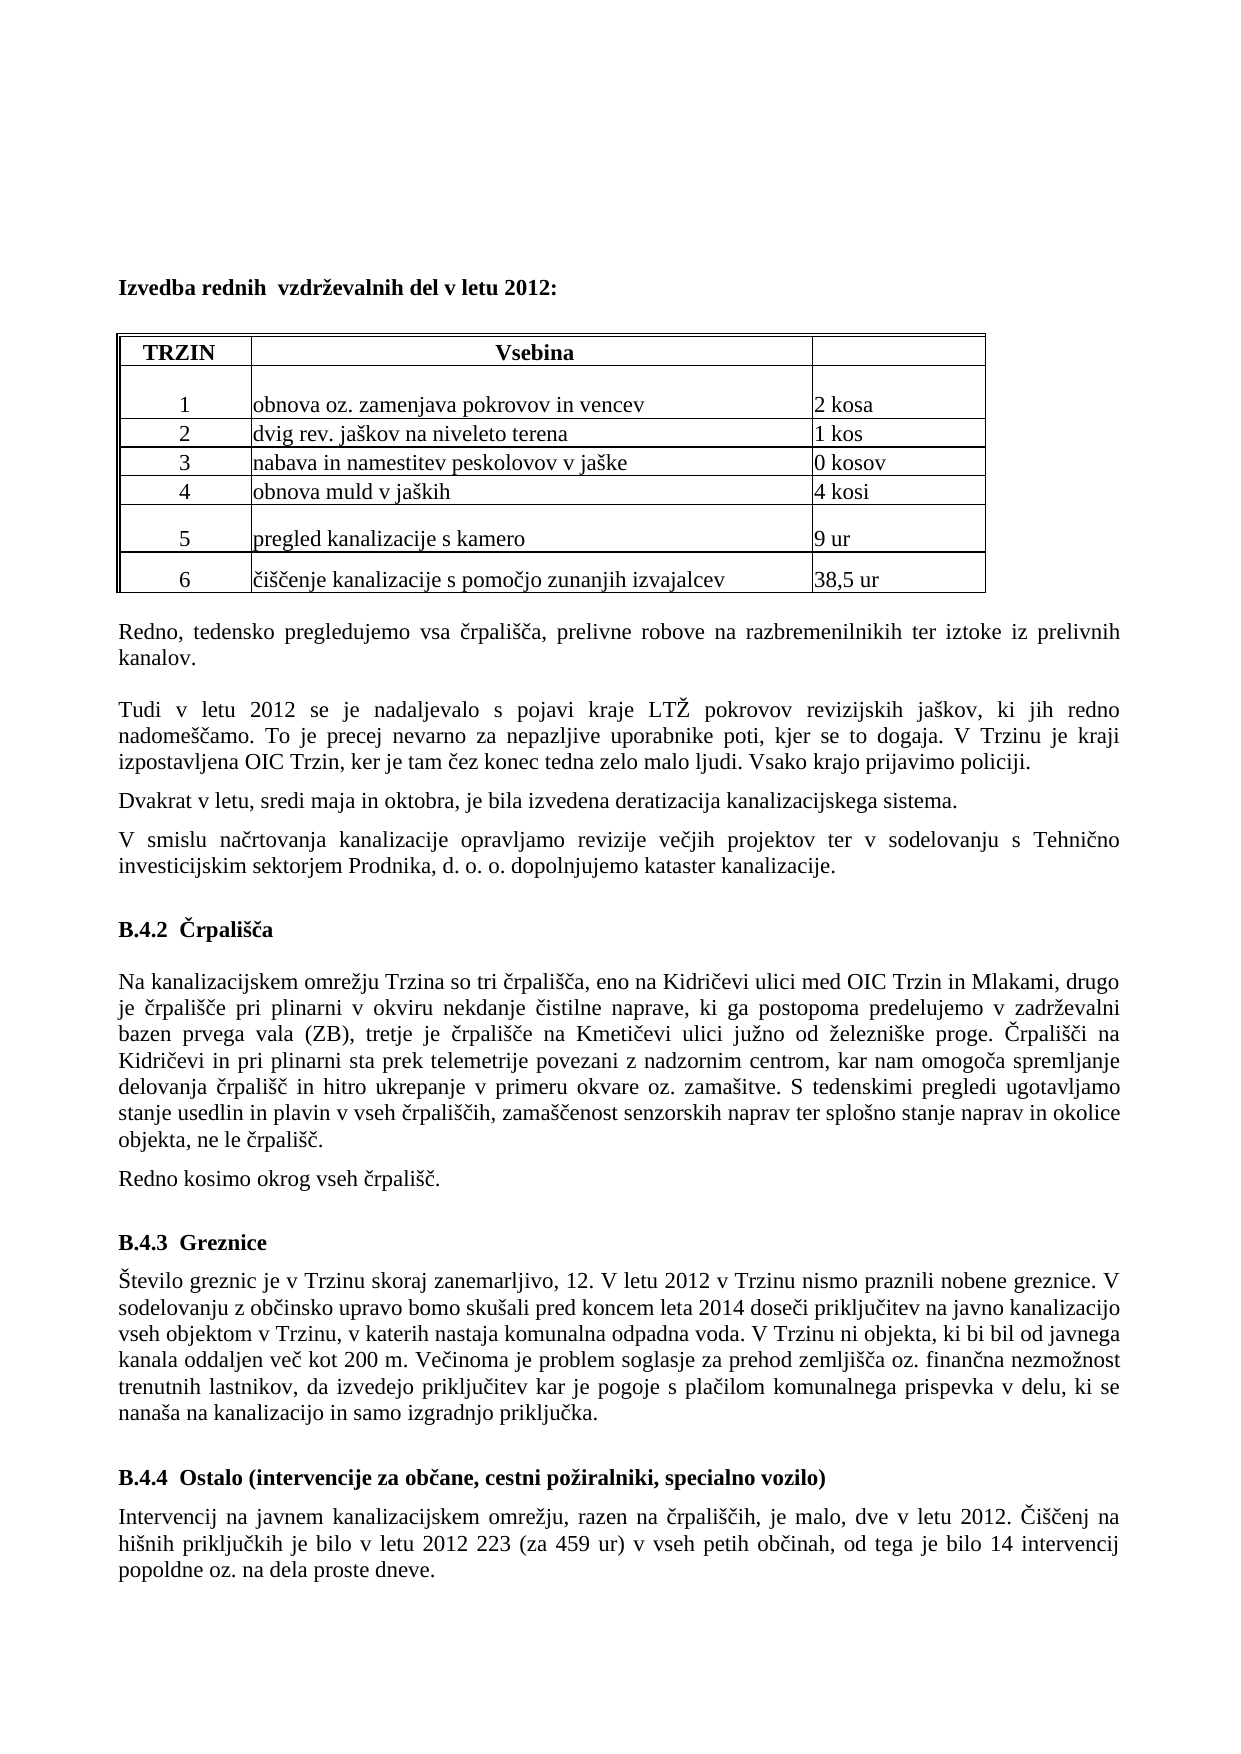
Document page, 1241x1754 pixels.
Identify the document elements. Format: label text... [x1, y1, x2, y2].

table_cell obnova oz. zamenjava pokrovov in vencev [252, 366, 812, 417]
text B.4.2 Črpališča [118, 916, 1122, 943]
text V smislu načrtovanja kanalizacije opravljamo revizije večjih projektov ter v sodelovanju s Tehnično investicijskim sektorjem Prodnika, d. o. o. dopolnjujemo kataster kanalizacije. [118, 826, 1122, 879]
table_cell 4 [121, 476, 251, 504]
table_cell 9 ur [813, 505, 985, 551]
text Število greznic je v Trzinu skoraj zanemarljivo, 12. V letu 2012 v Trzinu nismo praznili nobene greznice. V sodelovanju z občinsko upravo bomo skušali pred koncem leta 2014 doseči priključitev na javno kanalizacijo vseh objektom v Trzinu, v katerih nastaja komunalna odpadna voda. V Trzinu ni objekta, ki bi bil od javnega kanala oddaljen več kot 200 m. Večinoma je problem soglasje za prehod zemljišča oz. finančna nezmožnost trenutnih lastnikov, da izvedejo priključitev kar je pogoje s plačilom komunalnega prispevka v delu, ki se nanaša na kanalizacijo in samo izgradnjo priključka. [118, 1267, 1122, 1426]
table_cell 2 kosa [813, 366, 985, 417]
table_header [813, 337, 985, 365]
table_cell 5 [121, 505, 251, 551]
table_cell 4 kosi [813, 476, 985, 504]
table_cell 38,5 ur [813, 553, 985, 592]
text Redno, tedensko pregledujemo vsa črpališča, prelivne robove na razbremenilnikih ter iztoke iz prelivnih kanalov. [118, 618, 1122, 671]
text Intervencij na javnem kanalizacijskem omrežju, razen na črpališčih, je malo, dve v letu 2012. Čiščenj na hišnih priključkih je bilo v letu 2012 223 (za 459 ur) v vseh petih občinah, od tega je bilo 14 intervencij popoldne oz. na dela proste dneve. [118, 1503, 1122, 1582]
table_cell 2 [121, 419, 251, 446]
table_cell nabava in namestitev peskolovov v jaške [252, 448, 812, 475]
table_cell 3 [121, 448, 251, 475]
table_cell 0 kosov [813, 448, 985, 475]
table_header TRZIN [121, 337, 251, 365]
text Tudi v letu 2012 se je nadaljevalo s pojavi kraje LTŽ pokrovov revizijskih jaškov, ki jih redno nadomeščamo. To je precej nevarno za nepazljive uporabnike poti, kjer se to dogaja. V Trzinu je kraji izpostavljena OIC Trzin, ker je tam čez konec tedna zelo malo ljudi. Vsako krajo prijavimo policiji. [118, 696, 1122, 775]
table_cell obnova muld v jaških [252, 476, 812, 504]
table_cell 1 kos [813, 419, 985, 446]
table_cell čiščenje kanalizacije s pomočjo zunanjih izvajalcev [252, 553, 812, 592]
table_cell dvig rev. jaškov na niveleto terena [252, 419, 812, 446]
text Dvakrat v letu, sredi maja in oktobra, je bila izvedena deratizacija kanalizacijskega sistema. [118, 787, 1122, 814]
table_cell pregled kanalizacije s kamero [252, 505, 812, 551]
text B.4.4 Ostalo (intervencije za občane, cestni požiralniki, specialno vozilo) [118, 1464, 1122, 1491]
text Izvedba rednih vzdrževalnih del v letu 2012: [118, 273, 1122, 300]
table_cell 6 [121, 553, 251, 592]
text Na kanalizacijskem omrežju Trzina so tri črpališča, eno na Kidričevi ulici med OIC Trzin in Mlakami, drugo je črpališče pri plinarni v okviru nekdanje čistilne naprave, ki ga postopoma predelujemo v zadrževalni bazen prvega vala (ZB), tretje je črpališče na Kmetičevi ulici južno od železniške proge. Črpališči na Kidričevi in pri plinarni sta prek telemetrije povezani z nadzornim centrom, kar nam omogoča spremljanje delovanja črpališč in hitro ukrepanje v primeru okvare oz. zamašitve. S tedenskimi pregledi ugotavljamo stanje usedlin in plavin v vseh črpališčih, zamaščenost senzorskih naprav ter splošno stanje naprav in okolice objekta, ne le črpališč. [118, 968, 1122, 1152]
text B.4.3 Greznice [118, 1228, 1122, 1255]
text Redno kosimo okrog vseh črpališč. [118, 1165, 1122, 1191]
table_header Vsebina [252, 337, 812, 365]
table_cell 1 [121, 366, 251, 417]
